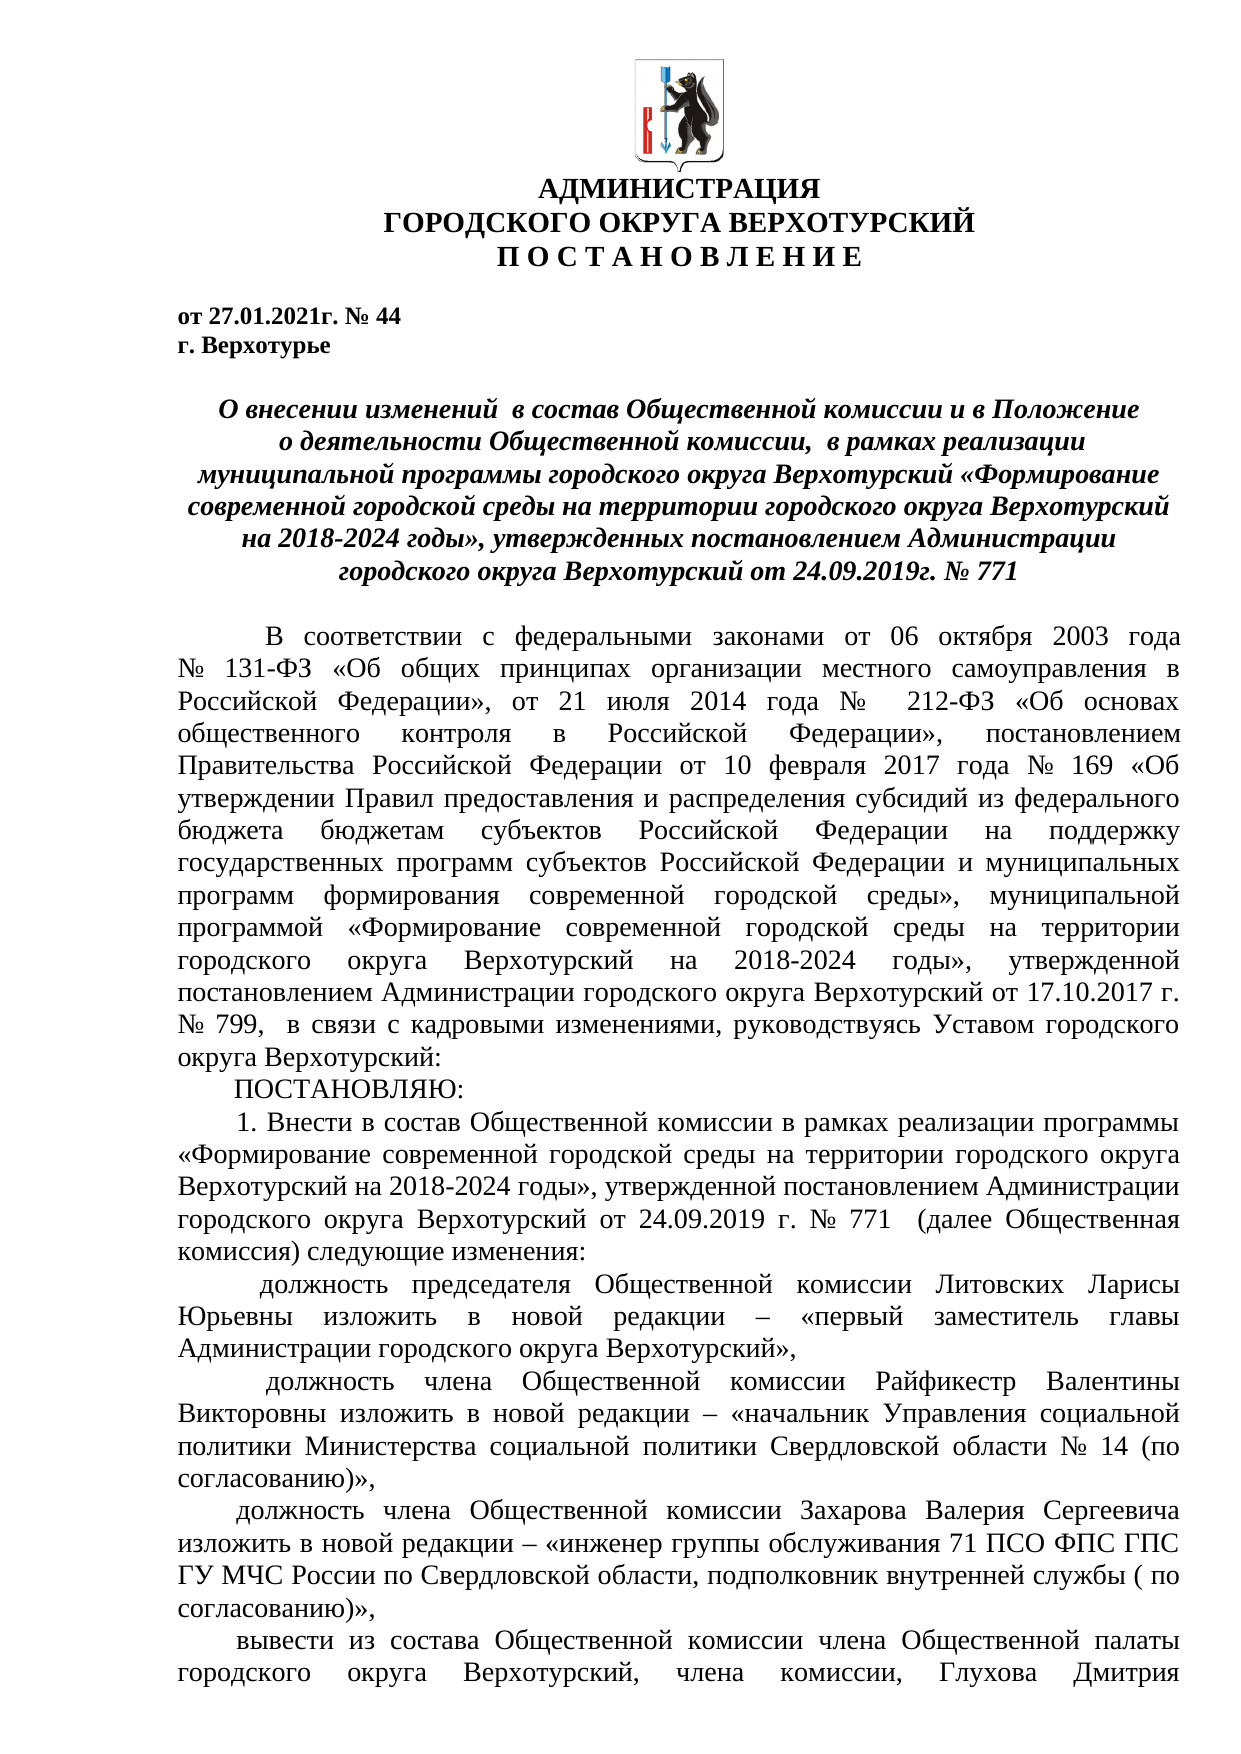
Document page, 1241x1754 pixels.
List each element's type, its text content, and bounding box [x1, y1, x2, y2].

subtitle АДМИНИСТРАЦИЯ [177, 172, 1181, 205]
text о деятельности Общественной комиссии, в рамках реализации муниципальной программы городского округа Верхотурский «Формирование современной городской среды на территории городского округа Верхотурский на 2018-2024 годы», утвержденных постановлением Администрации городского округа Верхотурский от 24.09.2019г. № 771 [177, 424, 1181, 586]
text 1. Внести в состав Общественной комиссии в рамках реализации программы «Формирование современной городской среды на территории городского округа Верхотурский на 2018-2024 годы», утвержденной постановлением Администрации городского округа Верхотурский от 24.09.2019 г. № 771 (далее Общественная комиссия) следующие изменения: [177, 1105, 1181, 1267]
text П О С Т А Н О В Л Е Н И Е [177, 239, 1181, 272]
text ГОРОДСКОГО ОКРУГА ВЕРХОТУРСКИЙ [177, 205, 1181, 239]
text О внесении изменений в состав Общественной комиссии и в Положение [177, 392, 1181, 424]
text от 27.01.2021г. № 44 [177, 301, 1181, 330]
text ПОСТАНОВЛЯЮ: [177, 1072, 1181, 1105]
text В соответствии с федеральными законами от 06 октября 2003 года № 131-ФЗ «Об общих принципах организации местного самоуправления в Российской Федерации», от 21 июля 2014 года № 212-ФЗ «Об основах общественного контроля в Российской Федерации», постановлением Правительства Российской Федерации от 10 февраля 2017 года № 169 «Об утверждении Правил предоставления и распределения субсидий из федерального бюджета бюджетам субъектов Российской Федерации на поддержку государственных программ субъектов Российской Федерации и муниципальных программ формирования современной городской среды», муниципальной программой «Формирование современной городской среды на территории городского округа Верхотурский на 2018-2024 годы», утвержденной постановлением Администрации городского округа Верхотурский от 17.10.2017 г. № 799, в связи с кадровыми изменениями, руководствуясь Уставом городского округа Верхотурский: [177, 619, 1181, 1072]
text должность члена Общественной комиссии Захарова Валерия Сергеевича изложить в новой редакции – «инженер группы обслуживания 71 ПСО ФПС ГПС ГУ МЧС России по Свердловской области, подполковник внутренней службы ( по согласованию)», [177, 1493, 1181, 1623]
text должность члена Общественной комиссии Райфикестр Валентины Викторовны изложить в новой редакции – «начальник Управления социальной политики Министерства социальной политики Свердловской области № 14 (по согласованию)», [177, 1364, 1181, 1493]
text должность председателя Общественной комиссии Литовских Ларисы Юрьевны изложить в новой редакции – «первый заместитель главы Администрации городского округа Верхотурский», [177, 1267, 1181, 1364]
picture [634, 59, 724, 172]
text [177, 1623, 1181, 1688]
text г. Верхотурье [177, 330, 1181, 358]
